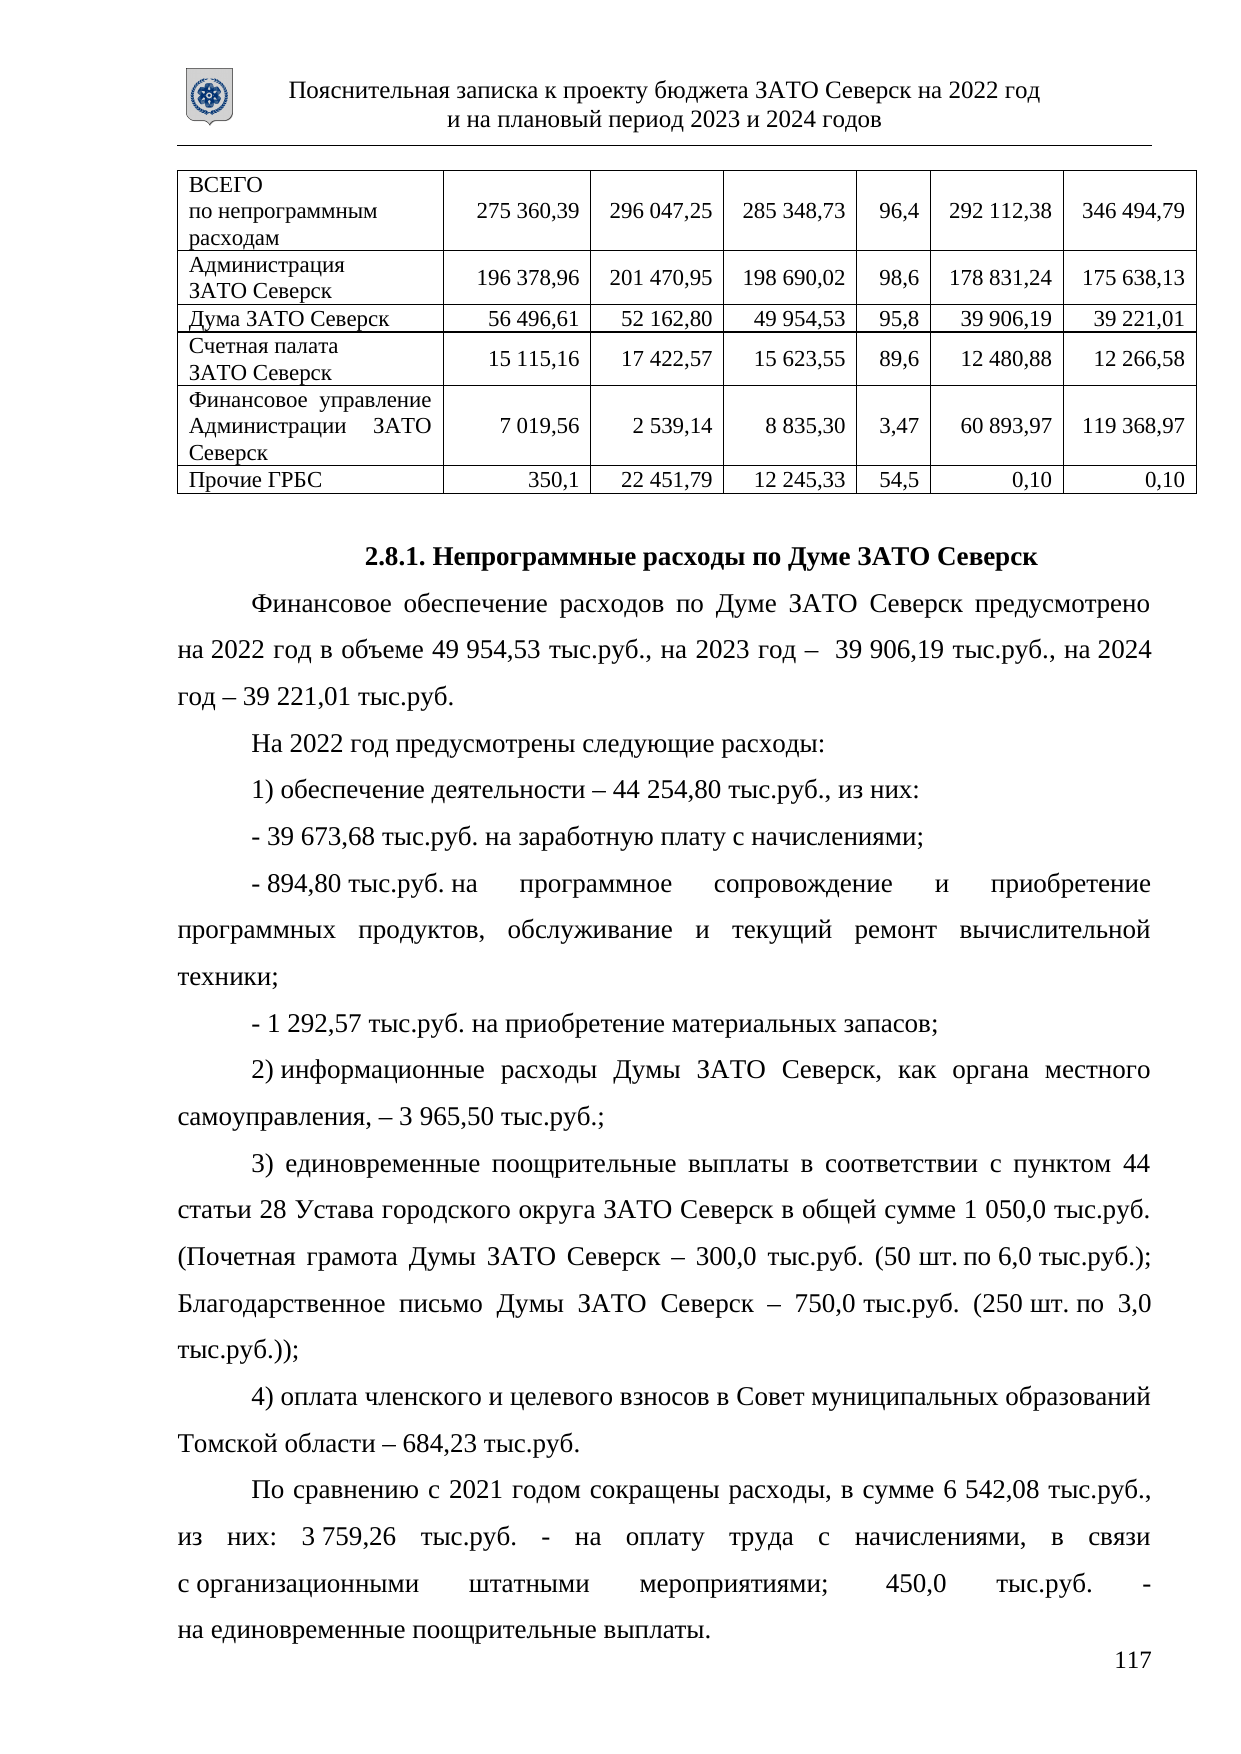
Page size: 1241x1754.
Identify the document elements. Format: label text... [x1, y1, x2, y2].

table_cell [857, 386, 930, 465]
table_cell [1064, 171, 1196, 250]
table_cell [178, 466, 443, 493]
text 1) обеспечение деятельности – 44 254,80 тыс.руб., из них: [177, 774, 1152, 805]
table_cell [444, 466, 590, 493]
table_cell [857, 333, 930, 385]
text По сравнению с 2021 годом сокращены расходы, в сумме 6 542,08 тыс.руб., из них: 3 759,26 тыс.руб. - на оплату труда с начислениями, в связи с организационными штатными мероприятиями; 450,0 тыс.руб. - на единовременные поощрительные выплаты. [177, 1474, 1152, 1645]
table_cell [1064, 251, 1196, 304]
text 4) оплата членского и целевого взносов в Совет муниципальных образований Томской области – 684,23 тыс.руб. [177, 1380, 1152, 1458]
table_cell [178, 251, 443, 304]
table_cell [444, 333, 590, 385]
text 2) информационные расходы Думы ЗАТО Северск, как органа местного самоуправления, – 3 965,50 тыс.руб.; [177, 1054, 1152, 1131]
text - 1 292,57 тыс.руб. на приобретение материальных запасов; [177, 1007, 1152, 1038]
text - 894,80 тыс.руб. на программное сопровождение и приобретение программных продуктов, обслуживание и текущий ремонт вычислительной техники; [177, 867, 1152, 991]
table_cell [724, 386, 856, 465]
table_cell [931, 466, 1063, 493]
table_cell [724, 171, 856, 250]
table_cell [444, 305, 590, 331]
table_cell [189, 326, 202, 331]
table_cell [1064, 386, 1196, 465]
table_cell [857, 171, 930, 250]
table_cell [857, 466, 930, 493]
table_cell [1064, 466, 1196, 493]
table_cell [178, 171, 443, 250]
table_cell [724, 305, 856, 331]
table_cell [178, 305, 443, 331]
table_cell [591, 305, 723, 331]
picture [186, 68, 233, 126]
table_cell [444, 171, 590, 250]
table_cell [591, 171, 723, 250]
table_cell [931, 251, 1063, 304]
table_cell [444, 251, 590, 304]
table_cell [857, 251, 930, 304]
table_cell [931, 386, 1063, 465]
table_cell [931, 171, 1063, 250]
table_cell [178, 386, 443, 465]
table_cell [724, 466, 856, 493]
text 3) единовременные поощрительные выплаты в соответствии с пунктом 44 статьи 28 Устава городского округа ЗАТО Северск в общей сумме 1 050,0 тыс.руб. (Почетная грамота Думы ЗАТО Северск – 300,0 тыс.руб. (50 шт. по 6,0 тыс.руб.); Благодарственное письмо Думы ЗАТО Северск – 750,0 тыс.руб. (250 шт. по 3,0 тыс.руб.)); [177, 1147, 1152, 1365]
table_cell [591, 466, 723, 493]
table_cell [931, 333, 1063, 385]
text - 39 673,68 тыс.руб. на заработную плату с начислениями; [177, 820, 1152, 851]
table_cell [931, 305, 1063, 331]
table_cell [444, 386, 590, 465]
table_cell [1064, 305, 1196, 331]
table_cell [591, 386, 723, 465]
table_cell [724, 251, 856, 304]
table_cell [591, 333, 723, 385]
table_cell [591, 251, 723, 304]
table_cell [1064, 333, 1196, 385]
text Финансовое обеспечение расходов по Думе ЗАТО Северск предусмотрено на 2022 год в объеме 49 954,53 тыс.руб., на 2023 год – 39 906,19 тыс.руб., на 2024 год – 39 221,01 тыс.руб. [177, 587, 1152, 711]
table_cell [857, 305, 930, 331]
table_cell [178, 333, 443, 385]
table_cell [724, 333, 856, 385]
text 2.8.1. Непрограммные расходы по Думе ЗАТО Северск [177, 540, 1152, 571]
text На 2022 год предусмотрены следующие расходы: [177, 727, 1152, 758]
